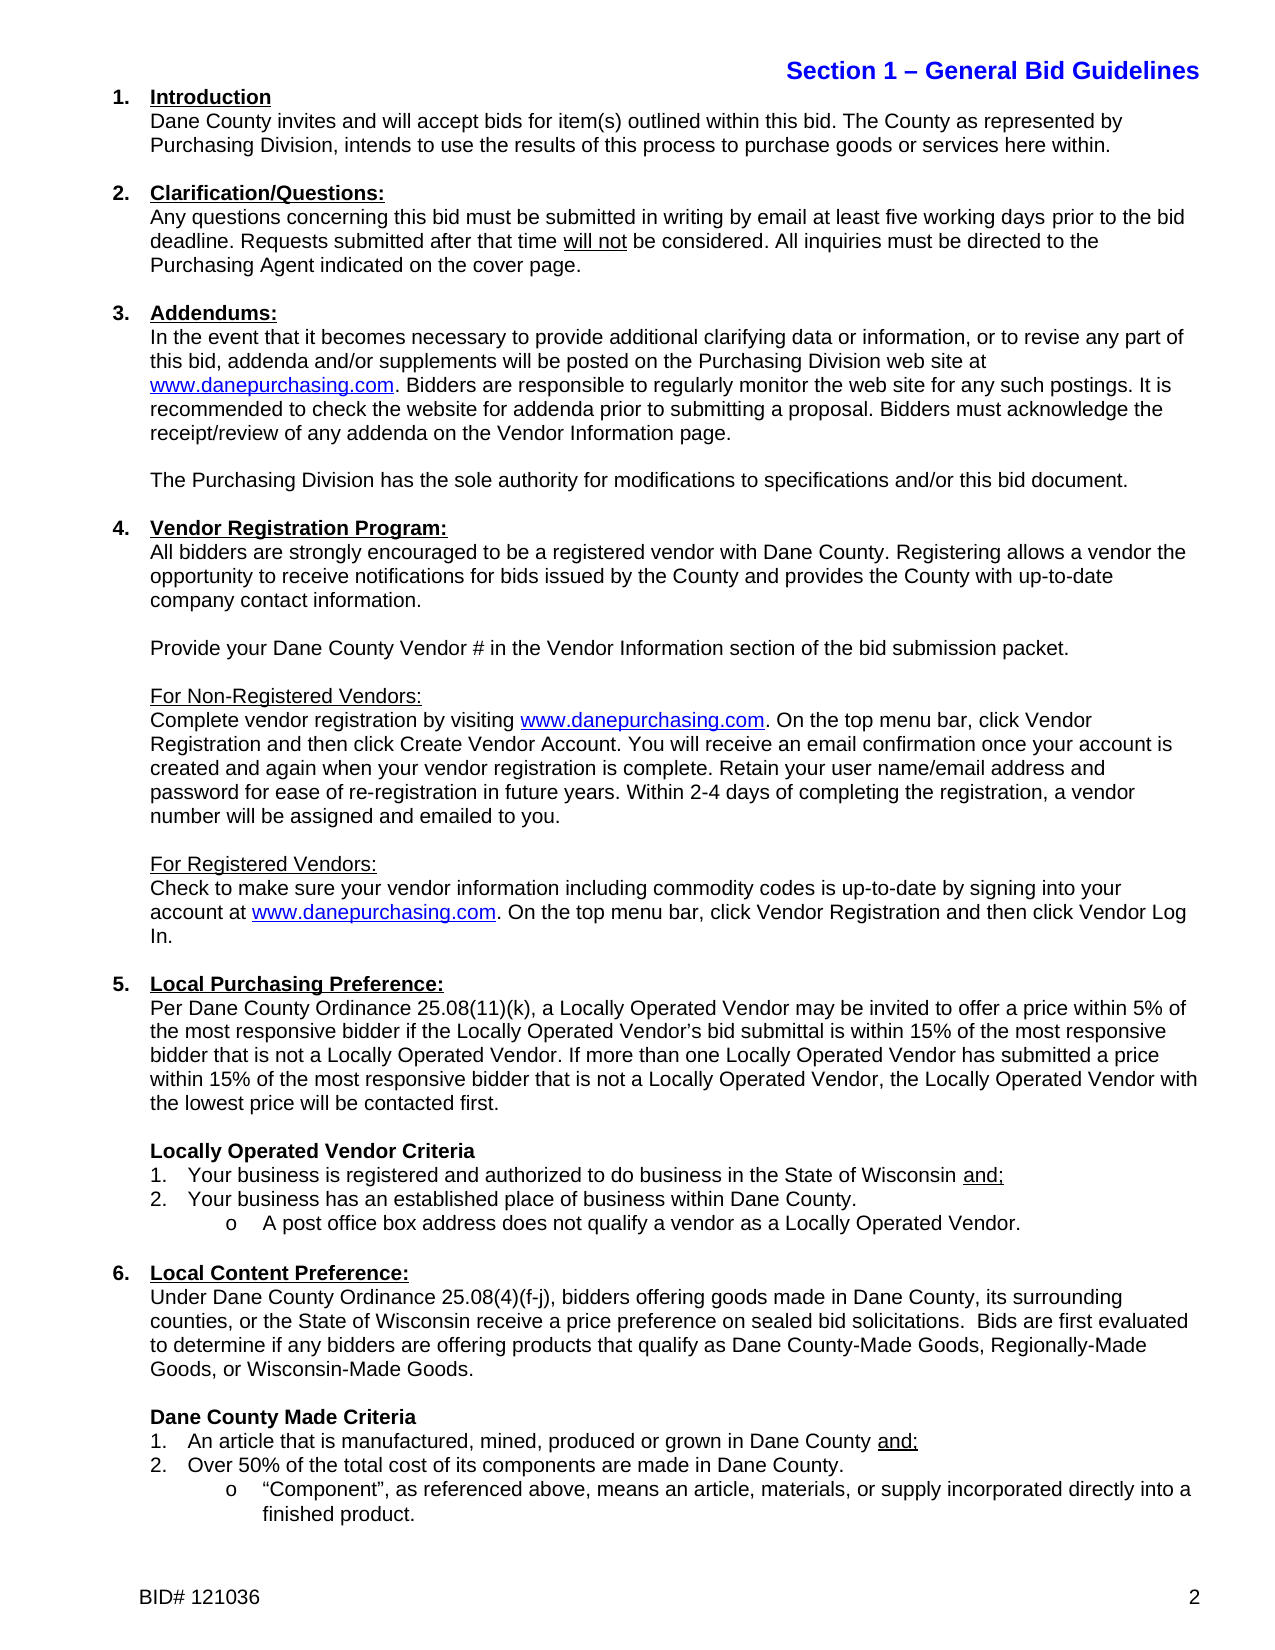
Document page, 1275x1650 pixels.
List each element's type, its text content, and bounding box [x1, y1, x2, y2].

text Complete vendor registration by visiting www.danepurchasing.com. On the top menu bar, click Vendor Registration and then click Create Vendor Account. You will receive an email confirmation once your account is created and again when your vendor registration is complete. Retain your user name/email address and password for ease of re-registration in future years. Within 2-4 days of completing the registration, a vendor number will be assigned and emailed to you. [150, 708, 1200, 828]
text All bidders are strongly encouraged to be a registered vendor with Dane County. Registering allows a vendor the opportunity to receive notifications for bids issued by the County and provides the County with up-to-date company contact information. [150, 540, 1200, 612]
list Addendums: [112, 301, 1200, 324]
text Dane County Made Criteria [150, 1404, 1200, 1428]
text Provide your Dane County Vendor # in the Vendor Information section of the bid submission packet. [150, 636, 1200, 660]
list Local Purchasing Preference: [112, 971, 1200, 995]
text Check to make sure your vendor information including commodity codes is up-to-date by signing into your account at www.danepurchasing.com. On the top menu bar, click Vendor Registration and then click Vendor Log In. [150, 876, 1200, 947]
text Locally Operated Vendor Criteria [75, 1139, 1200, 1163]
text Dane County invites and will accept bids for item(s) outlined within this bid. The County as represented by Purchasing Division, intends to use the results of this process to purchase goods or services here within. [150, 109, 1200, 157]
list Clarification/Questions: [112, 181, 1200, 205]
text In the event that it becomes necessary to provide additional clarifying data or information, or to revise any part of this bid, addenda and/or supplements will be posted on the Purchasing Division web site at www.danepurchasing.com. Bidders are responsible to regularly monitor the web site for any such postings. It is recommended to check the website for addenda prior to submitting a proposal. Bidders must acknowledge the receipt/review of any addenda on the Vendor Information page. [150, 324, 1200, 444]
list Local Content Preference: [112, 1261, 1200, 1285]
text For Non-Registered Vendors: [150, 684, 1200, 708]
text Under Dane County Ordinance 25.08(4)(f-j), bidders offering goods made in Dane County, its surrounding counties, or the State of Wisconsin receive a price preference on sealed bid solicitations. Bids are first evaluated to determine if any bidders are offering products that qualify as Dane County-Made Goods, Regionally-Made Goods, or Wisconsin-Made Goods. [150, 1285, 1200, 1381]
list Your business is registered and authorized to do business in the State of Wisconsin and; [150, 1163, 1200, 1187]
list “Component”, as referenced above, means an article, materials, or supply incorporated directly into a finished product. [225, 1476, 1200, 1526]
list Introduction [112, 85, 1200, 109]
list Vendor Registration Program: [112, 516, 1200, 540]
list Your business has an established place of business within Dane County. [150, 1187, 1200, 1211]
list An article that is manufactured, mined, produced or grown in Dane County and; [150, 1428, 1200, 1452]
text Per Dane County Ordinance 25.08(11)(k), a Locally Operated Vendor may be invited to offer a price within 5% of the most responsive bidder if the Locally Operated Vendor’s bid submittal is within 15% of the most responsive bidder that is not a Locally Operated Vendor. If more than one Locally Operated Vendor has submitted a price within 15% of the most responsive bidder that is not a Locally Operated Vendor, the Locally Operated Vendor with the lowest price will be contacted first. [150, 995, 1200, 1115]
list Over 50% of the total cost of its components are made in Dane County. [150, 1452, 1200, 1476]
text Any questions concerning this bid must be submitted in writing by email at least five working days prior to the bid deadline. Requests submitted after that time will not be considered. All inquiries must be directed to the Purchasing Agent indicated on the cover page. [150, 205, 1200, 277]
list A post office box address does not qualify a vendor as a Locally Operated Vendor. [225, 1211, 1200, 1237]
text For Registered Vendors: [150, 852, 1200, 876]
text The Purchasing Division has the sole authority for modifications to specifications and/or this bid document. [150, 468, 1200, 492]
